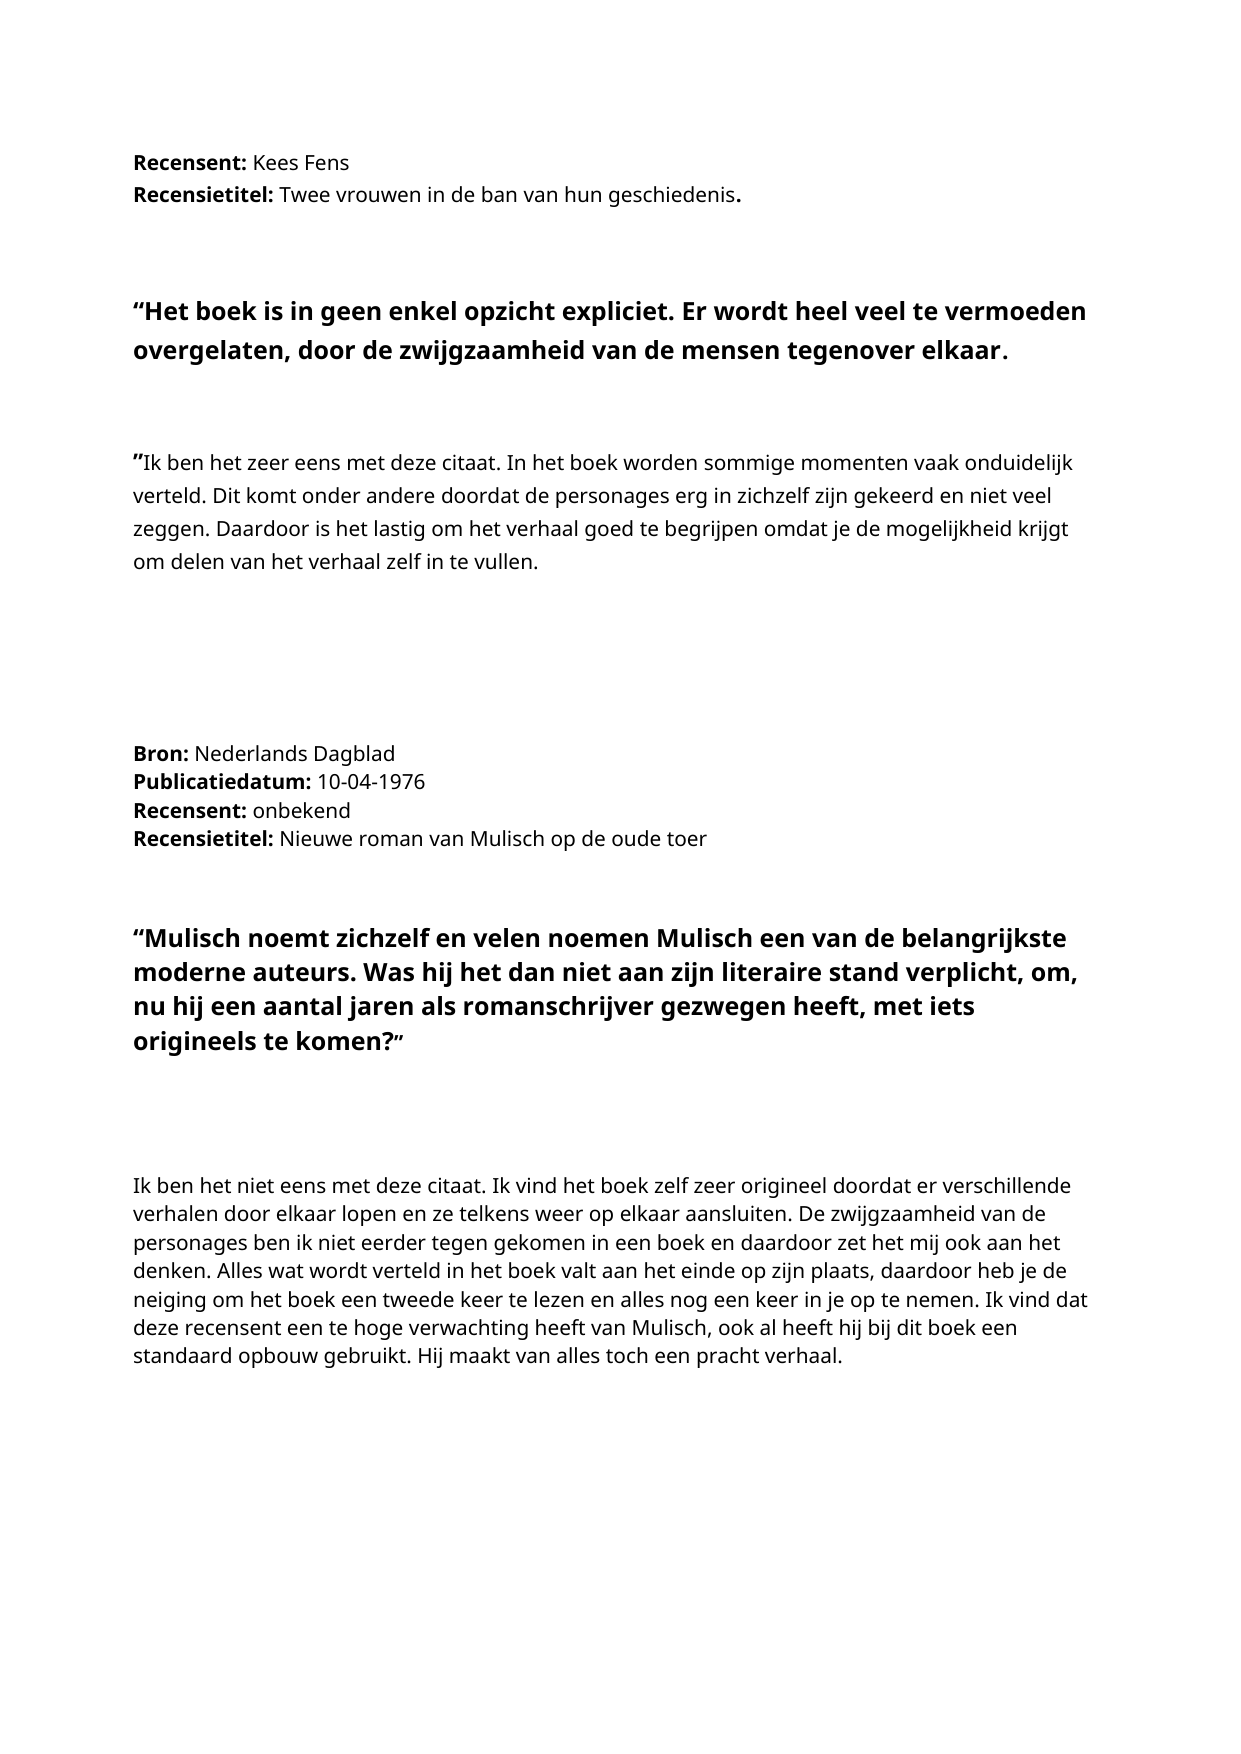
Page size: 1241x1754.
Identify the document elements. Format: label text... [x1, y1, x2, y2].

text ”Ik ben het zeer eens met deze citaat. In het boek worden sommige momenten vaak onduidelijk verteld. Dit komt onder andere doordat de personages erg in zichzelf zijn gekeerd en niet veel zeggen. Daardoor is het lastig om het verhaal goed te begrijpen omdat je de mogelijkheid krijgt om delen van het verhaal zelf in te vullen. [133, 446, 1093, 575]
text “Het boek is in geen enkel opzicht expliciet. Er wordt heel veel te vermoeden overgelaten, door de zwijgzaamheid van de mensen tegenover elkaar. [133, 294, 1093, 367]
text Recensent: onbekend [133, 796, 1093, 824]
text Publicatiedatum: 10-04-1976 [133, 767, 1093, 796]
text Ik ben het niet eens met deze citaat. Ik vind het boek zelf zeer origineel doordat er verschillende verhalen door elkaar lopen en ze telkens weer op elkaar aansluiten. De zwijgzaamheid van de personages ben ik niet eerder tegen gekomen in een boek en daardoor zet het mij ook aan het denken. Alles wat wordt verteld in het boek valt aan het einde op zijn plaats, daardoor heb je de neiging om het boek een tweede keer te lezen en alles nog een keer in je op te nemen. Ik vind dat deze recensent een te hoge verwachting heeft van Mulisch, ook al heeft hij bij dit boek een standaard opbouw gebruikt. Hij maakt van alles toch een pracht verhaal. [133, 1171, 1093, 1370]
text Recensietitel: Nieuwe roman van Mulisch op de oude toer [133, 824, 1093, 853]
text Bron: Nederlands Dagblad [133, 739, 1093, 767]
text “Mulisch noemt zichzelf en velen noemen Mulisch een van de belangrijkste moderne auteurs. Was hij het dan niet aan zijn literaire stand verplicht, om, nu hij een aantal jaren als romanschrijver gezwegen heeft, met iets origineels te komen?” [133, 921, 1093, 1057]
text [133, 148, 1093, 209]
